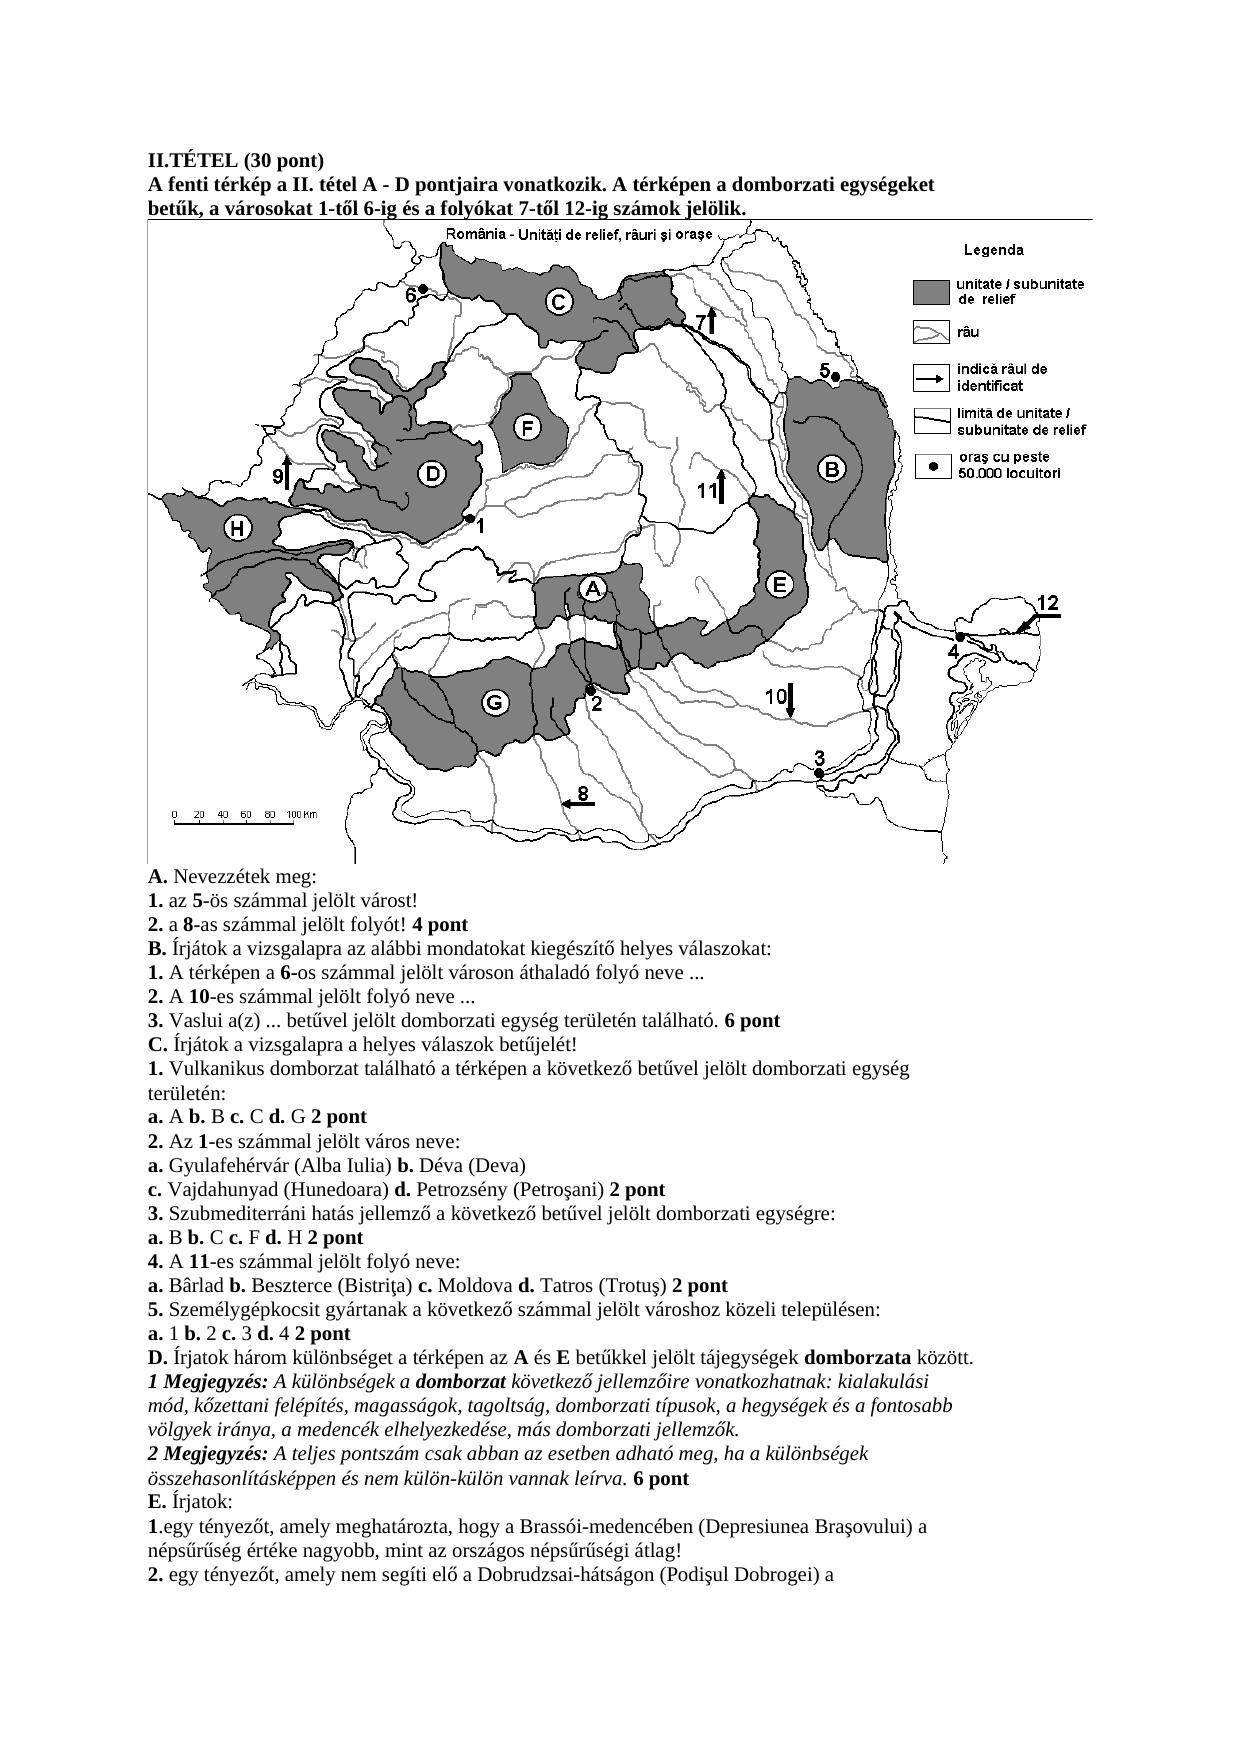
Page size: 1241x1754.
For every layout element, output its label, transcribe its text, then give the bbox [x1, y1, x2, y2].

text A fenti térkép a II. tétel A - D pontjaira vonatkozik. A térképen a domborzati egységeket [148, 172, 1093, 196]
text népsűrűség értéke nagyobb, mint az országos népsűrűségi átlag! [148, 1538, 1093, 1562]
text a. Bârlad b. Beszterce (Bistriţa) c. Moldova d. Tatros (Trotuş) 2 pont [148, 1273, 1093, 1297]
text c. Vajdahunyad (Hunedoara) d. Petrozsény (Petroşani) 2 pont [148, 1177, 1093, 1201]
text 2. egy tényezőt, amely nem segíti elő a Dobrudzsai-hátságon (Podişul Dobrogei) a [148, 1562, 1093, 1586]
text 3. Vaslui a(z) ... betűvel jelölt domborzati egység területén található. 6 pont [148, 1008, 1093, 1032]
text területén: [148, 1080, 1093, 1104]
text mód, kőzettani felépítés, magasságok, tagoltság, domborzati típusok, a hegységek és a fontosabb [148, 1393, 1093, 1417]
text 3. Szubmediterráni hatás jellemző a következő betűvel jelölt domborzati egységre: [148, 1201, 1093, 1225]
text a. A b. B c. C d. G 2 pont [148, 1104, 1093, 1128]
text 2 Megjegyzés: A teljes pontszám csak abban az esetben adható meg, ha a különbségek [148, 1441, 1093, 1465]
text a. Gyulafehérvár (Alba Iulia) b. Déva (Deva) [148, 1153, 1093, 1177]
text 1. az 5-ös számmal jelölt várost! [148, 888, 1093, 912]
text 4. A 11-es számmal jelölt folyó neve: [148, 1249, 1093, 1273]
text 2. a 8-as számmal jelölt folyót! 4 pont [148, 912, 1093, 936]
text völgyek iránya, a medencék elhelyezkedése, más domborzati jellemzők. [148, 1417, 1093, 1441]
text 5. Személygépkocsit gyártanak a következő számmal jelölt városhoz közeli településen: [148, 1297, 1093, 1321]
text a. B b. C c. F d. H 2 pont [148, 1225, 1093, 1249]
text D. Írjatok három különbséget a térképen az A és E betűkkel jelölt tájegységek domborzata között. [148, 1345, 1093, 1369]
text összehasonlításképpen és nem külön-külön vannak leírva. 6 pont [148, 1465, 1093, 1489]
text a. 1 b. 2 c. 3 d. 4 2 pont [148, 1321, 1093, 1345]
text betűk, a városokat 1-től 6-ig és a folyókat 7-től 12-ig számok jelölik. [148, 196, 1093, 219]
text C. Írjátok a vizsgalapra a helyes válaszok betűjelét! [148, 1032, 1093, 1056]
text A. Nevezzétek meg: [148, 864, 1093, 888]
text II.TÉTEL (30 pont) [148, 148, 1093, 172]
text 1. A térképen a 6-os számmal jelölt városon áthaladó folyó neve ... [148, 960, 1093, 984]
text 2. A 10-es számmal jelölt folyó neve ... [148, 984, 1093, 1008]
text 1. Vulkanikus domborzat található a térképen a következő betűvel jelölt domborzati egység [148, 1056, 1093, 1080]
text 1 Megjegyzés: A különbségek a domborzat következő jellemzőire vonatkozhatnak: kialakulási [148, 1369, 1093, 1393]
text 1.egy tényezőt, amely meghatározta, hogy a Brassói-medencében (Depresiunea Braşovului) a [148, 1513, 1093, 1538]
text 2. Az 1-es számmal jelölt város neve: [148, 1128, 1093, 1153]
text E. Írjatok: [148, 1489, 1093, 1513]
text B. Írjátok a vizsgalapra az alábbi mondatokat kiegészítő helyes válaszokat: [148, 936, 1093, 960]
